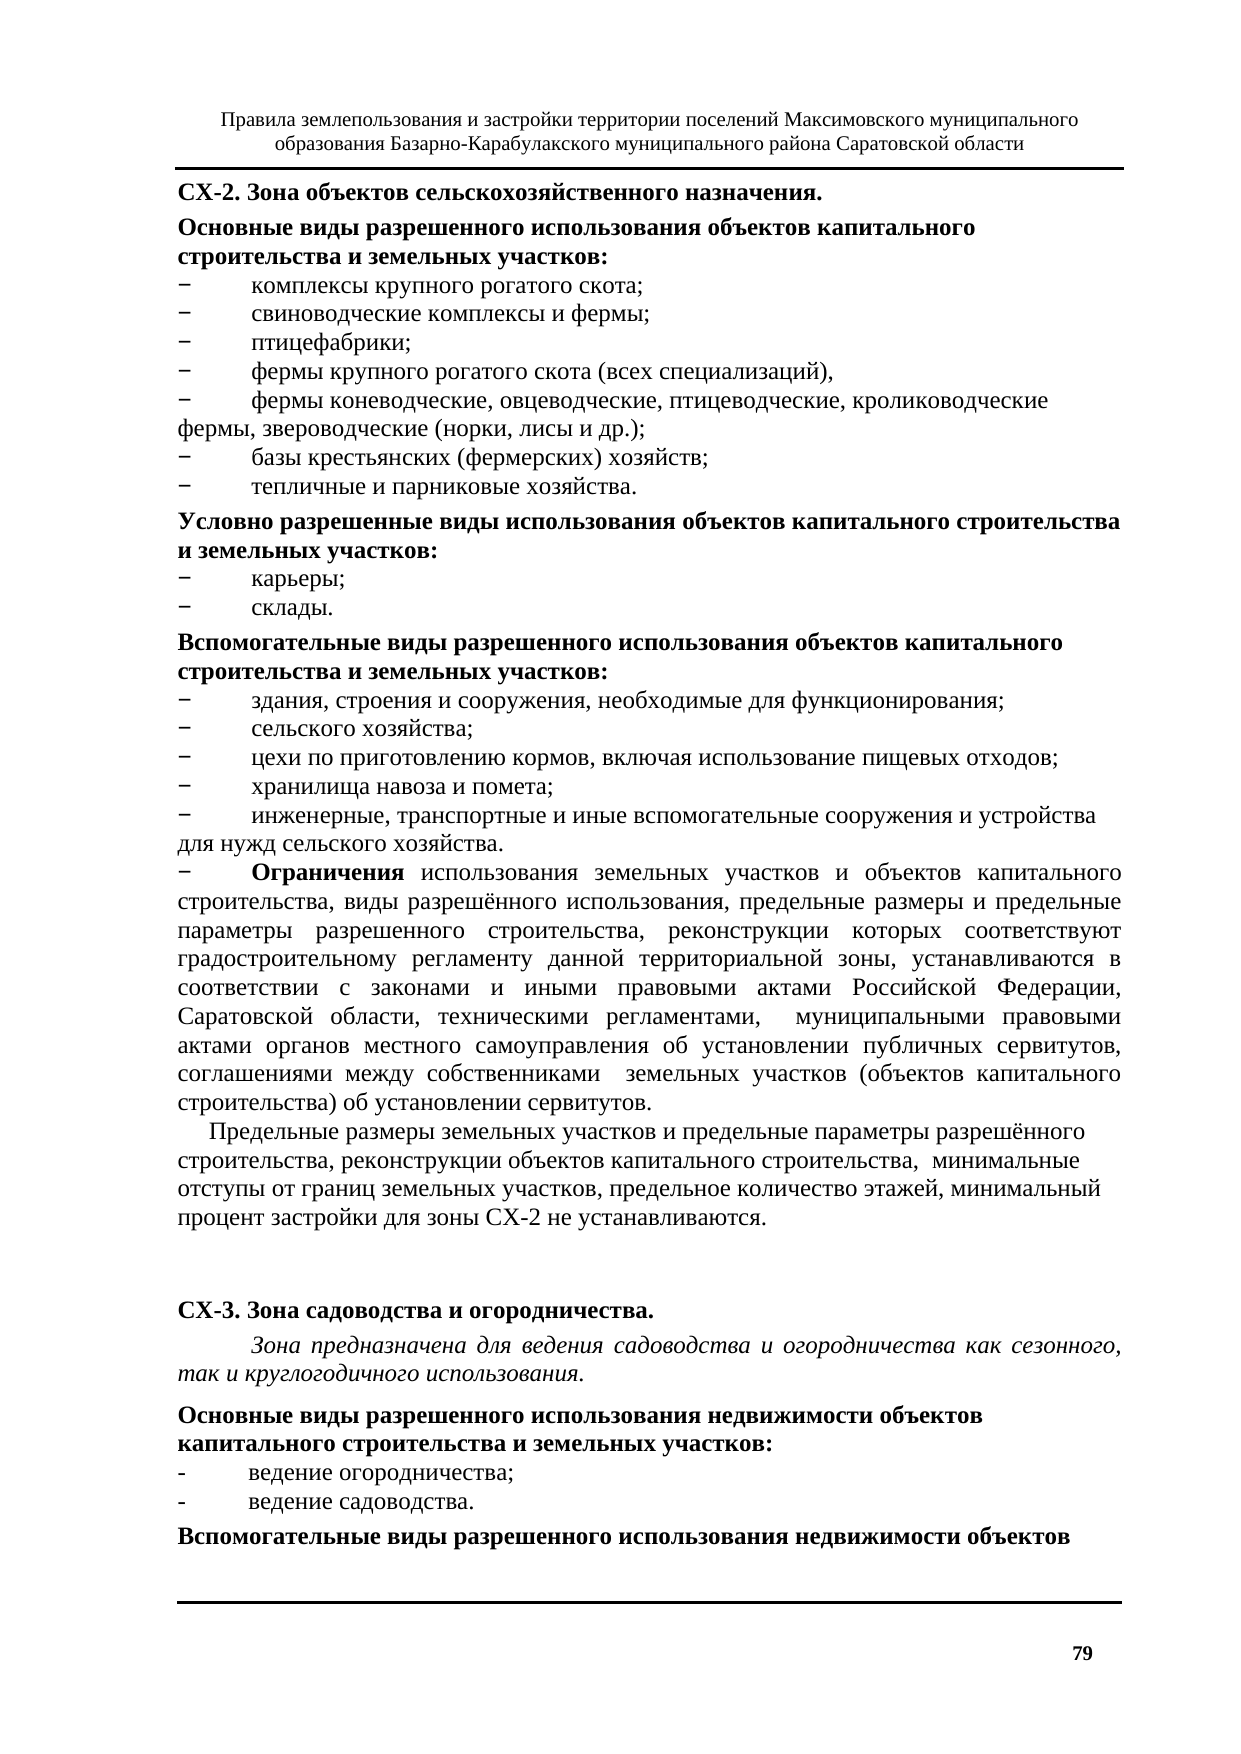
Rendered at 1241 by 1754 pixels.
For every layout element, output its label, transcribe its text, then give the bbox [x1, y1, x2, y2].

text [177, 1521, 1122, 1550]
text Предельные размеры земельных участков и предельные параметры разрешённого строительства, реконструкции объектов капитального строительства, минимальные отступы от границ земельных участков, предельное количество этажей, минимальный процент застройки для зоны СХ-2 не устанавливаются. [177, 1116, 1122, 1231]
text Вспомогательные виды разрешенного использования объектов капитального строительства и земельных участков: [177, 627, 1122, 685]
list склады. [177, 592, 1122, 621]
text СХ-3. Зона садоводства и огородничества. [177, 1295, 1122, 1323]
text - ведение огородничества; [177, 1457, 1122, 1486]
list комплексы крупного рогатого скота; [177, 270, 1122, 298]
list сельского хозяйства; [177, 713, 1122, 742]
list фермы крупного рогатого скота (всех специализаций), [177, 356, 1122, 385]
list фермы коневодческие, овцеводческие, птицеводческие, кролиководческие фермы, звероводческие (норки, лисы и др.); [177, 385, 1122, 442]
text - ведение садоводства. [177, 1486, 1122, 1515]
text Основные виды разрешенного использования недвижимости объектов капитального строительства и земельных участков: [177, 1400, 1122, 1457]
text Основные виды разрешенного использования объектов капитального строительства и земельных участков: [177, 212, 1122, 270]
list базы крестьянских (фермерских) хозяйств; [177, 442, 1122, 471]
list хранилища навоза и помета; [177, 771, 1122, 800]
list здания, строения и сооружения, необходимые для функционирования; [177, 685, 1122, 713]
list цехи по приготовлению кормов, включая использование пищевых отходов; [177, 742, 1122, 771]
list Ограничения использования земельных участков и объектов капитального строительства, виды разрешённого использования, предельные размеры и предельные параметры разрешенного строительства, реконструкции которых соответствуют градостроительному регламенту данной территориальной зоны, устанавливаются в соответствии с законами и иными правовыми актами Российской Федерации, Саратовской области, техническими регламентами, муниципальными правовыми актами органов местного самоуправления об установлении публичных сервитутов, соглашениями между собственниками земельных участков (объектов капитального строительства) об установлении сервитутов. [177, 857, 1122, 1116]
text Зона предназначена для ведения садоводства и огородничества как сезонного, так и круглогодичного использования. [177, 1330, 1122, 1387]
text СХ-2. Зона объектов сельскохозяйственного назначения. [177, 177, 1122, 206]
text Условно разрешенные виды использования объектов капитального строительства и земельных участков: [177, 506, 1122, 563]
list инженерные, транспортные и иные вспомогательные сооружения и устройства для нужд сельского хозяйства. [177, 800, 1122, 857]
list птицефабрики; [177, 327, 1122, 356]
list карьеры; [177, 563, 1122, 592]
list тепличные и парниковые хозяйства. [177, 471, 1122, 500]
list свиноводческие комплексы и фермы; [177, 298, 1122, 327]
